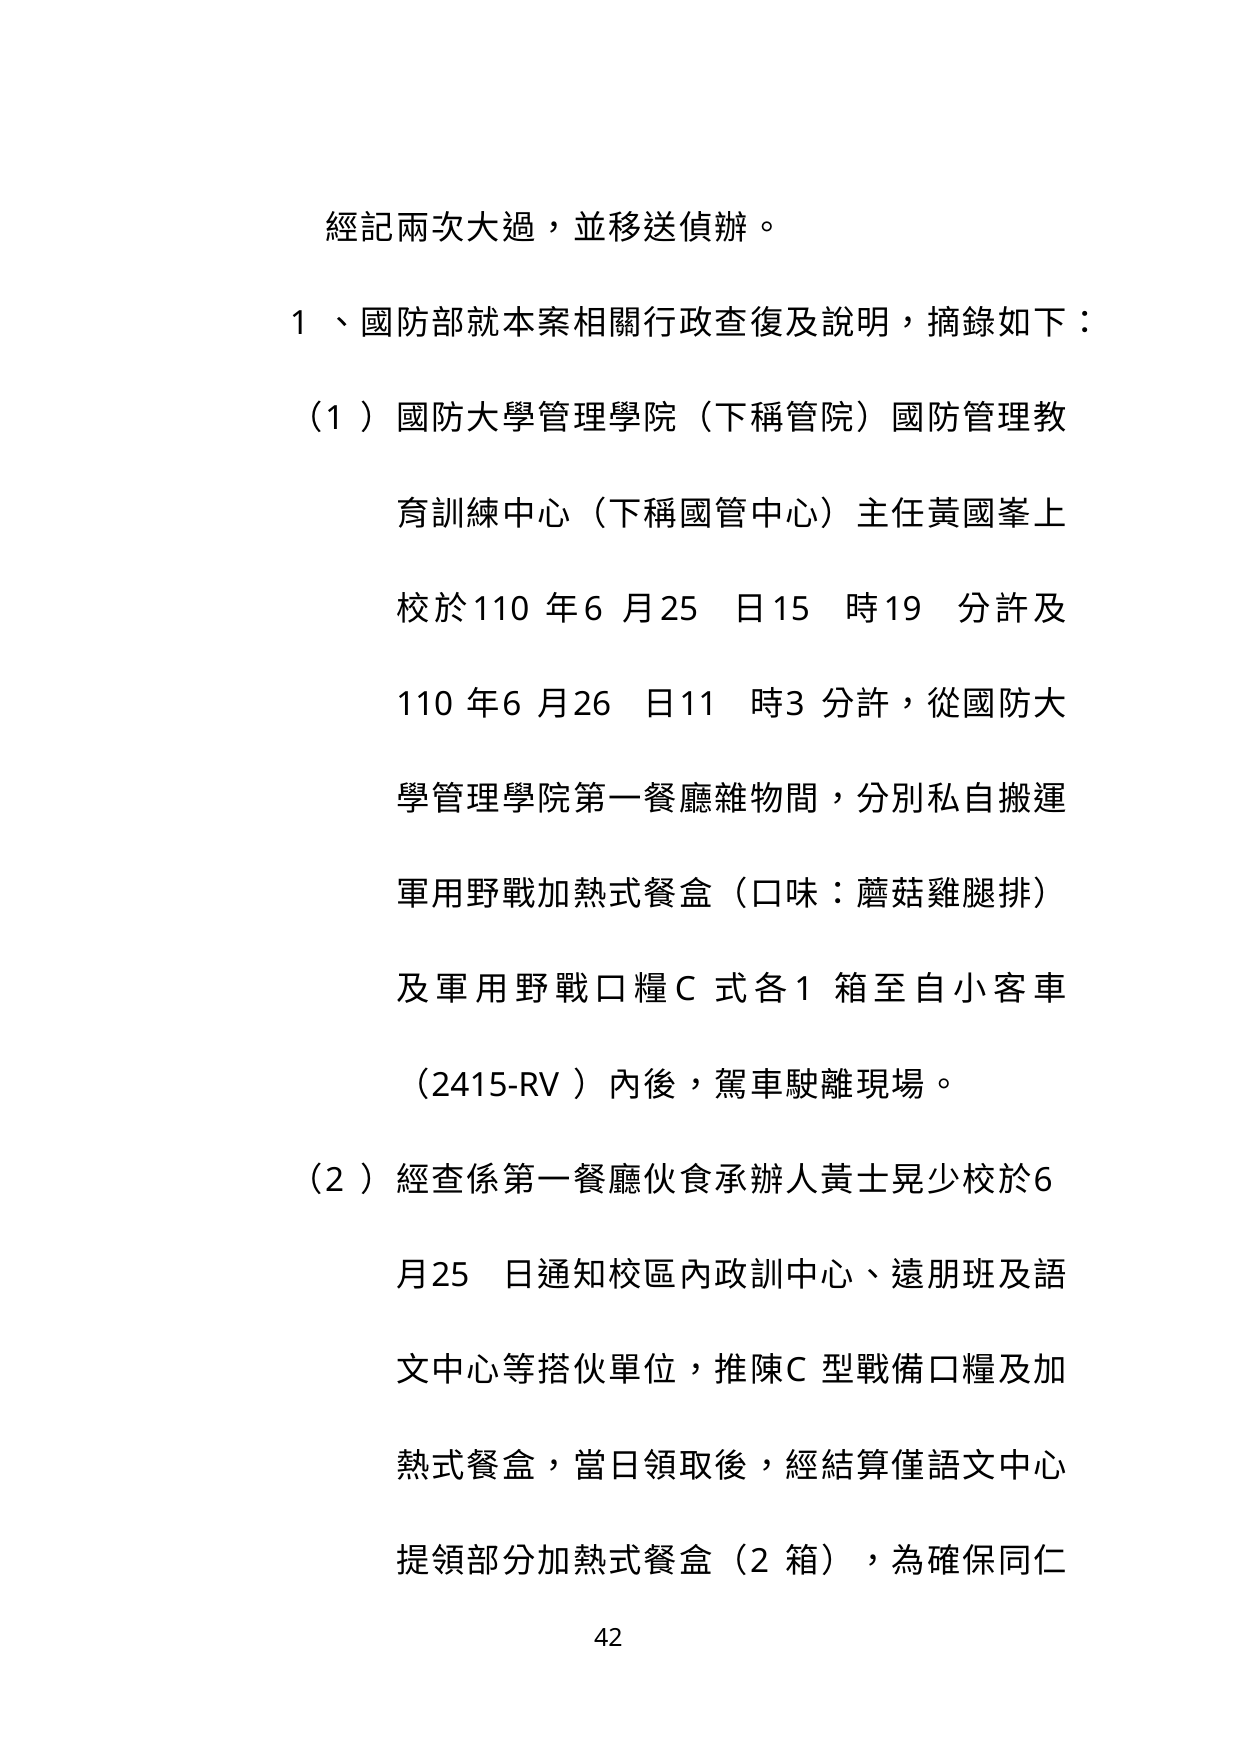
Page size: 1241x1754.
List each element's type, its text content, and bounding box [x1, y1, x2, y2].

subtitle 國防大學管理學院（下稱管院）國防管理教育訓練中心（下稱國管中心）主任黃國峯上校於110年6月25日15時19分許及110年6月26日11時3分許，從國防大學管理學院第一餐廳雜物間，分別私自搬運軍用野戰加熱式餐盒（口味：蘑菇雞腿排）及軍用野戰口糧C式各1箱至自小客車（2415-RV）內後，駕車駛離現場。 [272, 368, 1069, 1129]
subtitle 國防部就本案相關行政查復及說明，摘錄如下： [272, 272, 1069, 368]
subtitle 國防大學教育訓練中心主任黃國峯上校涉嫌侵占「野戰口糧」及「加熱調理包」該黃國峯上校業經記兩次大過，並移送偵辦。 [219, 177, 1069, 272]
